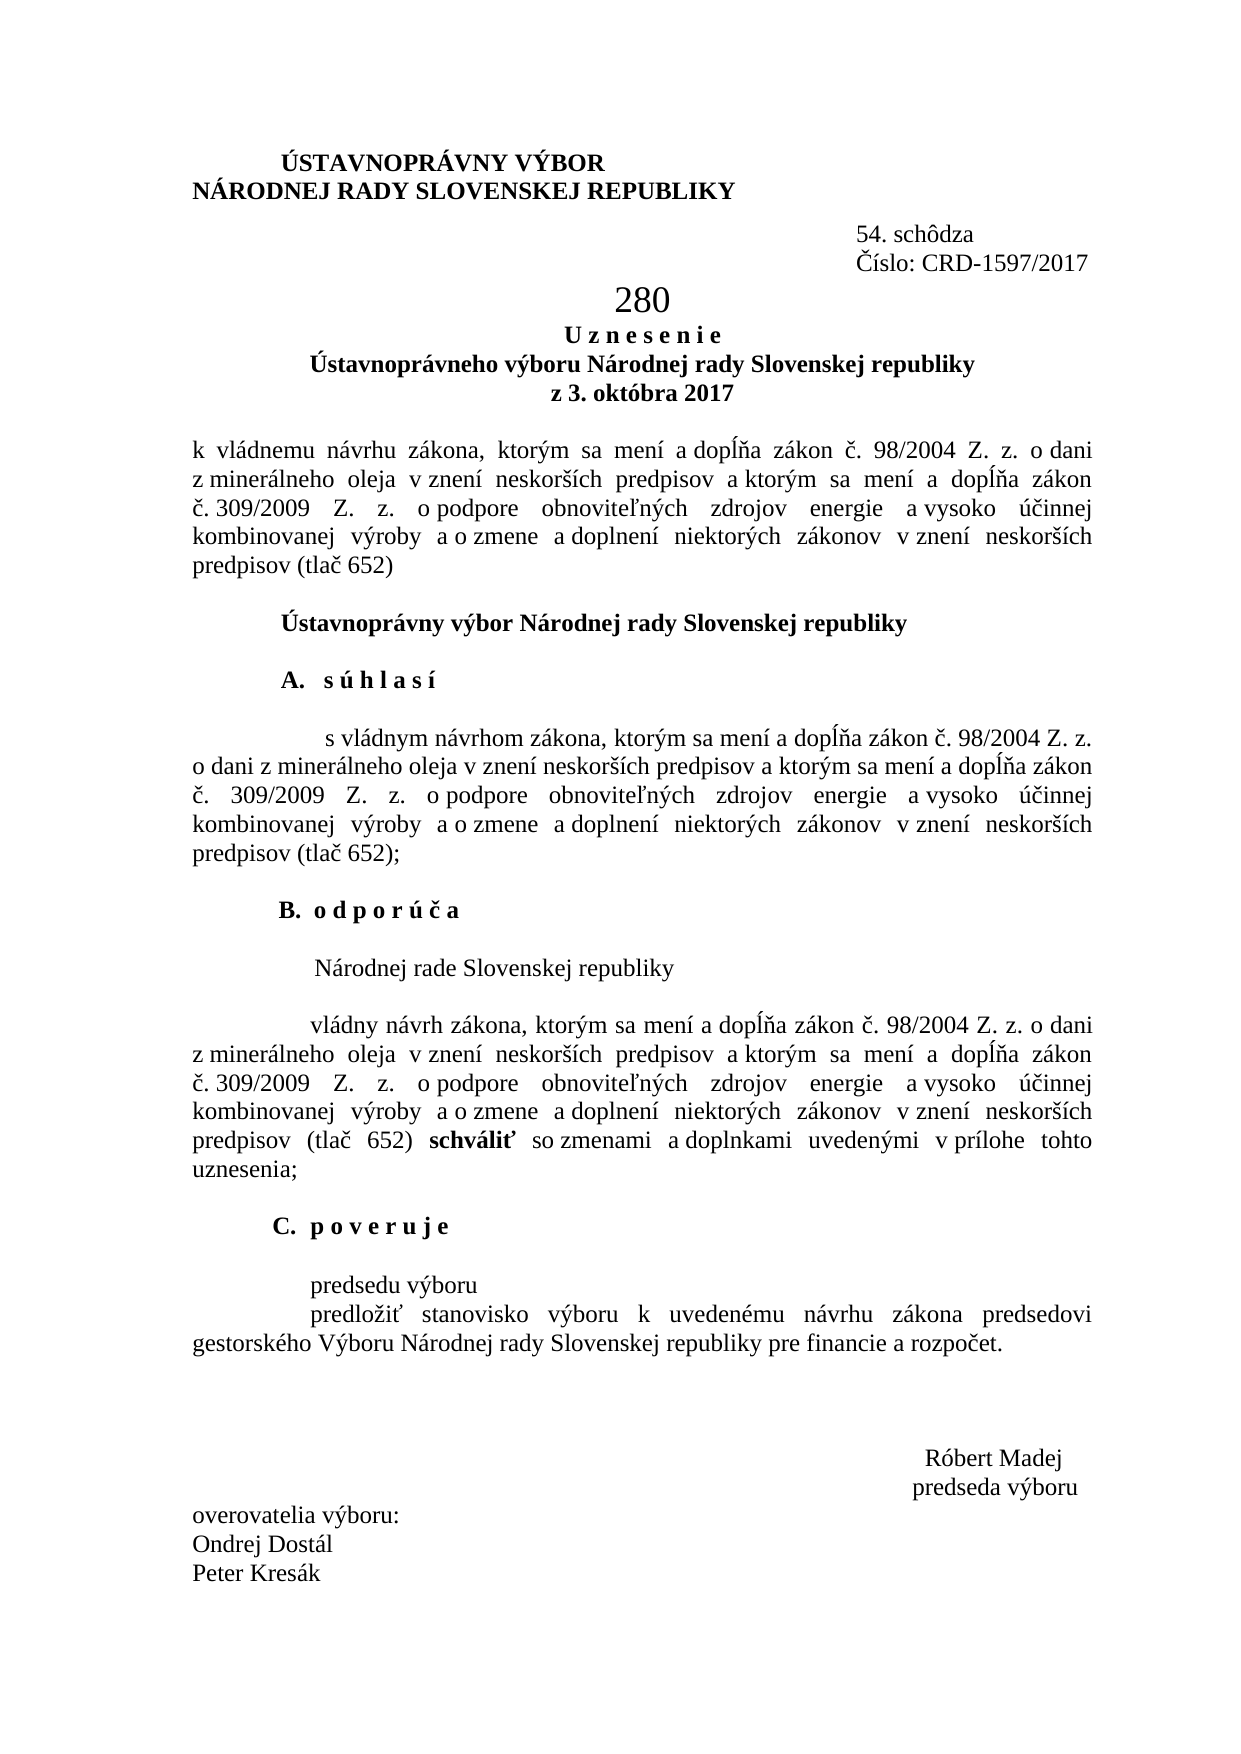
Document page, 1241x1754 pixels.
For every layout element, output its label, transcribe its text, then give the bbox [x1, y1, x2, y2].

text Národnej rade Slovenskej republiky [192, 953, 1093, 981]
text s vládnym návrhom zákona, ktorým sa mení a dopĺňa zákon č. 98/2004 Z. z. o dani z minerálneho oleja v znení neskorších predpisov a ktorým sa mení a dopĺňa zákon č. 309/2009 Z. z. o podpore obnoviteľných zdrojov energie a vysoko účinnej kombinovanej výroby a o zmene a doplnení niektorých zákonov v znení neskorších predpisov (tlač 652); [192, 723, 1093, 866]
text B. o d p o r ú č a [192, 895, 1093, 924]
text 280 [192, 277, 1093, 320]
text predseda výboru [782, 1472, 1093, 1501]
text Ondrej Dostál [192, 1529, 1093, 1558]
subtitle ÚSTAVNOPRÁVNY VÝBOR [281, 148, 1093, 176]
text Ústavnoprávny výbor Národnej rady Slovenskej republiky [192, 608, 1093, 636]
text z 3. októbra 2017 [192, 378, 1093, 406]
text predložiť stanovisko výboru k uvedenému návrhu zákona predsedovi gestorského Výboru Národnej rady Slovenskej republiky pre financie a rozpočet. [192, 1299, 1093, 1357]
text Číslo: CRD-1597/2017 [773, 248, 1093, 277]
text 54. schôdza [192, 219, 1093, 248]
text Peter Kresák [192, 1558, 1093, 1587]
text overovatelia výboru: [192, 1501, 1093, 1529]
text Ústavnoprávneho výboru Národnej rady Slovenskej republiky [192, 349, 1093, 378]
text vládny návrh zákona, ktorým sa mení a dopĺňa zákon č. 98/2004 Z. z. o dani z minerálneho oleja v znení neskorších predpisov a ktorým sa mení a dopĺňa zákon č. 309/2009 Z. z. o podpore obnoviteľných zdrojov energie a vysoko účinnej kombinovanej výroby a o zmene a doplnení niektorých zákonov v znení neskorších predpisov (tlač 652) schváliť so zmenami a doplnkami uvedenými v prílohe tohto uznesenia; [192, 1010, 1093, 1183]
text Róbert Madej [192, 1443, 1093, 1472]
text C. p o v e r u j e [192, 1211, 1093, 1240]
text NÁRODNEJ RADY SLOVENSKEJ REPUBLIKY [192, 176, 1093, 205]
text predsedu výboru [192, 1271, 1093, 1299]
text A. s ú h l a s í [192, 665, 1093, 694]
text k vládnemu návrhu zákona, ktorým sa mení a dopĺňa zákon č. 98/2004 Z. z. o dani z minerálneho oleja v znení neskorších predpisov a ktorým sa mení a dopĺňa zákon č. 309/2009 Z. z. o podpore obnoviteľných zdrojov energie a vysoko účinnej kombinovanej výroby a o zmene a doplnení niektorých zákonov v znení neskorších predpisov (tlač 652) [192, 435, 1093, 579]
text U z n e s e n i e [192, 320, 1093, 349]
